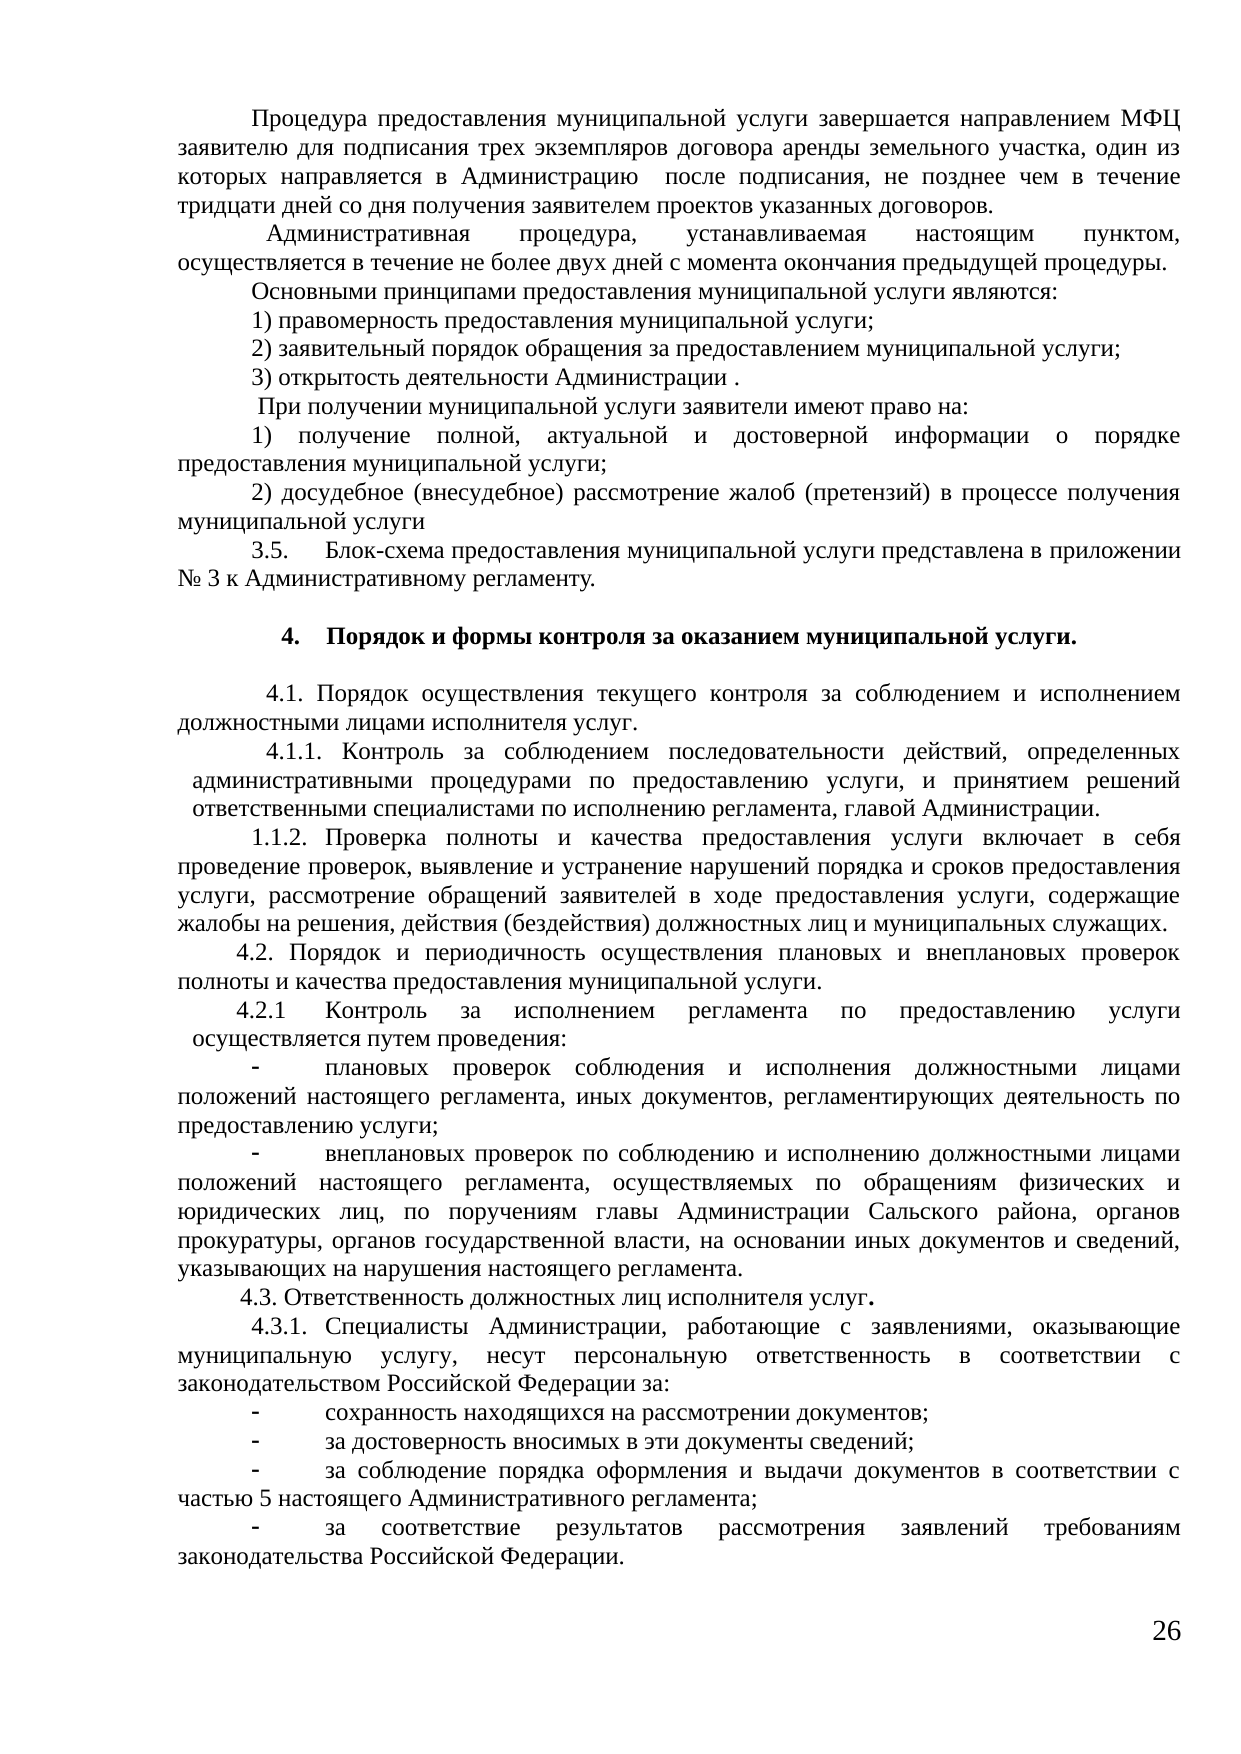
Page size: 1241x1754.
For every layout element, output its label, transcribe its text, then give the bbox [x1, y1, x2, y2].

text 4.1.1. Контроль за соблюдением последовательности действий, определенных административными процедурами по предоставлению услуги, и принятием решений ответственными специалистами по исполнению регламента, главой Администрации. [192, 736, 1181, 822]
text Основными принципами предоставления муниципальной услуги являются: [177, 276, 1181, 305]
text Процедура предоставления муниципальной услуги завершается направлением МФЦ заявителю для подписания трех экземпляров договора аренды земельного участка, один из которых направляется в Администрацию после подписания, не позднее чем в течение тридцати дней со дня получения заявителем проектов указанных договоров. [177, 103, 1181, 218]
list за достоверность вносимых в эти документы сведений; [177, 1426, 1181, 1455]
list Блок-схема предоставления муниципальной услуги представлена в приложении № 3 к Административному регламенту. [177, 535, 1181, 592]
text 3) открытость деятельности Администрации . [177, 362, 1181, 391]
list за соответствие результатов рассмотрения заявлений требованиям законодательства Российской Федерации. [177, 1512, 1181, 1570]
list внеплановых проверок по соблюдению и исполнению должностными лицами положений настоящего регламента, осуществляемых по обращениям физических и юридических лиц, по поручениям главы Администрации Сальского района, органов прокуратуры, органов государственной власти, на основании иных документов и сведений, указывающих на нарушения настоящего регламента. [177, 1138, 1181, 1282]
text 4.3. Ответственность должностных лиц исполнителя услуг. [177, 1282, 1181, 1311]
list Специалисты Администрации, работающие с заявлениями, оказывающие муниципальную услугу, несут персональную ответственность в соответствии с законодательством Российской Федерации за: [177, 1311, 1181, 1397]
text 4.1. Порядок осуществления текущего контроля за соблюдением и исполнением должностными лицами исполнителя услуг. [177, 678, 1181, 736]
text 4.2. Порядок и периодичность осуществления плановых и внеплановых проверок полноты и качества предоставления муниципальной услуги. [177, 937, 1181, 995]
text 1) правомерность предоставления муниципальной услуги; [177, 305, 1181, 333]
text 2) заявительный порядок обращения за предоставлением муниципальной услуги; [177, 333, 1181, 362]
list плановых проверок соблюдения и исполнения должностными лицами положений настоящего регламента, иных документов, регламентирующих деятельность по предоставлению услуги; [177, 1052, 1181, 1138]
list за соблюдение порядка оформления и выдачи документов в соответствии с частью 5 настоящего Административного регламента; [177, 1455, 1181, 1512]
text 1) получение полной, актуальной и достоверной информации о порядке предоставления муниципальной услуги; [177, 420, 1181, 477]
list Контроль за исполнением регламента по предоставлению услуги осуществляется путем проведения: [192, 995, 1181, 1052]
text Административная процедура, устанавливаемая настоящим пунктом, осуществляется в течение не более двух дней с момента окончания предыдущей процедуры. [177, 218, 1181, 276]
text 2) досудебное (внесудебное) рассмотрение жалоб (претензий) в процессе получения муниципальной услуги [177, 477, 1181, 535]
list сохранность находящихся на рассмотрении документов; [177, 1397, 1181, 1426]
list Проверка полноты и качества предоставления услуги включает в себя проведение проверок, выявление и устранение нарушений порядка и сроков предоставления услуги, рассмотрение обращений заявителей в ходе предоставления услуги, содержащие жалобы на решения, действия (бездействия) должностных лиц и муниципальных служащих. [177, 822, 1181, 937]
text При получении муниципальной услуги заявители имеют право на: [177, 391, 1181, 420]
list Порядок и формы контроля за оказанием муниципальной услуги. [177, 621, 1181, 650]
